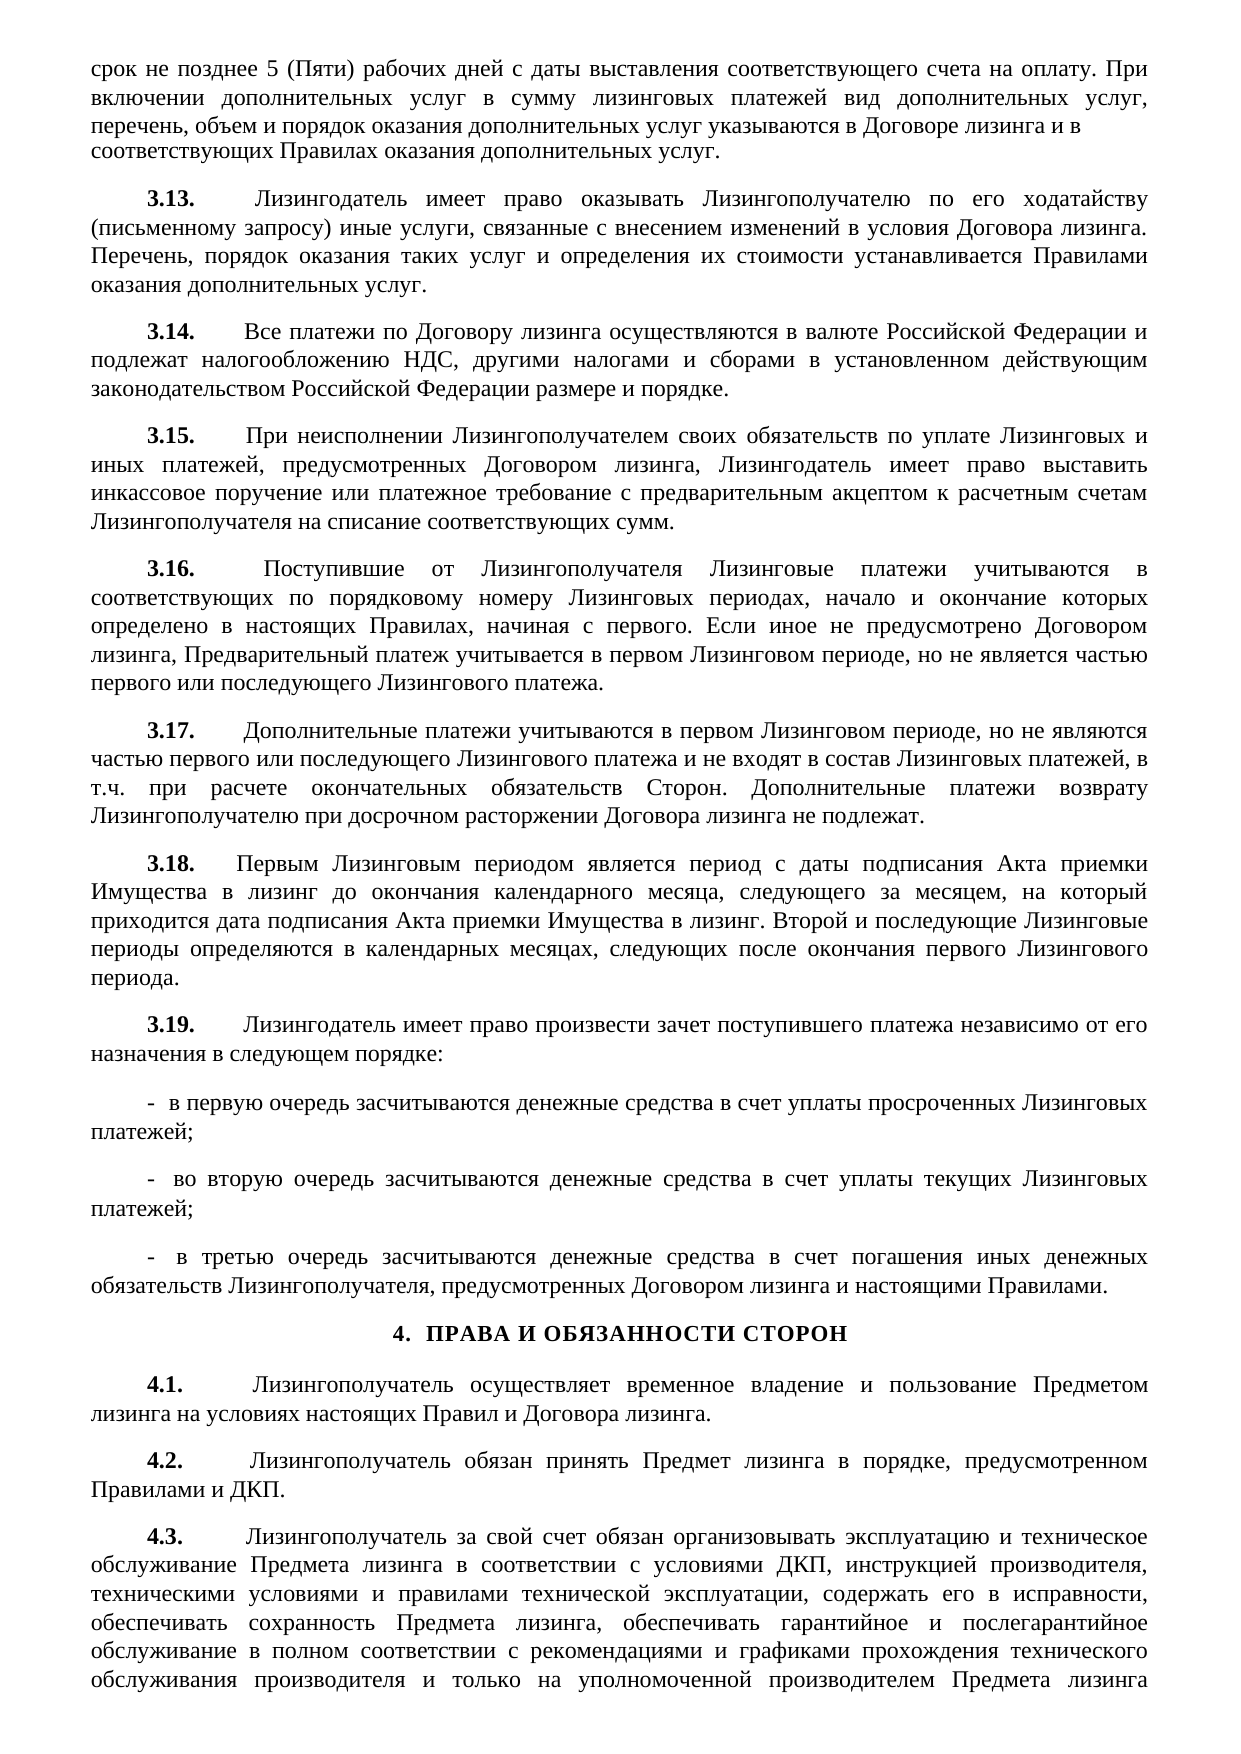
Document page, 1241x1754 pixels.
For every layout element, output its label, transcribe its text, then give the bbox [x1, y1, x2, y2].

list во вторую очередь засчитываются денежные средства в счет уплаты текущих Лизинговых платежей; [91, 1163, 1149, 1222]
list Лизингополучатель осуществляет временное владение и пользование Предметом лизинга на условиях настоящих Правил и Договора лизинга. [91, 1370, 1149, 1427]
list в третью очередь засчитываются денежные средства в счет погашения иных денежных обязательств Лизингополучателя, предусмотренных Договором лизинга и настоящими Правилами. [91, 1241, 1149, 1299]
list в первую очередь засчитываются денежные средства в счет уплаты просроченных Лизинговых платежей; [91, 1087, 1149, 1145]
list ПРАВА И ОБЯЗАННОСТИ СТОРОН [393, 1323, 1151, 1346]
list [91, 1521, 1149, 1693]
list При неисполнении Лизингополучателем своих обязательств по уплате Лизинговых и иных платежей, предусмотренных Договором лизинга, Лизингодатель имеет право выставить инкассовое поручение или платежное требование с предварительным акцептом к расчетным счетам Лизингополучателя на списание соответствующих сумм. [91, 421, 1149, 535]
list Лизингодатель имеет право оказывать Лизингополучателю по его ходатайству (письменному запросу) иные услуги, связанные с внесением изменений в условия Договора лизинга. Перечень, порядок оказания таких услуг и определения их стоимости устанавливается Правилами оказания дополнительных услуг. [91, 183, 1149, 298]
text соответствующих Правилах оказания дополнительных услуг. [91, 139, 1151, 163]
list Первым Лизинговым периодом является период с даты подписания Акта приемки Имущества в лизинг до окончания календарного месяца, следующего за месяцем, на который приходится дата подписания Акта приемки Имущества в лизинг. Второй и последующие Лизинговые периоды определяются в календарных месяцах, следующих после окончания первого Лизингового периода. [91, 848, 1149, 991]
list Дополнительные платежи учитываются в первом Лизинговом периоде, но не являются частью первого или последующего Лизингового платежа и не входят в состав Лизинговых платежей, в т.ч. при расчете окончательных обязательств Сторон. Дополнительные платежи возврату Лизингополучателю при досрочном расторжении Договора лизинга не подлежат. [91, 715, 1149, 829]
list Лизингодатель имеет право произвести зачет поступившего платежа независимо от его назначения в следующем порядке: [91, 1009, 1149, 1068]
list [91, 54, 1149, 139]
list Все платежи по Договору лизинга осуществляются в валюте Российской Федерации и подлежат налогообложению НДС, другими налогами и сборами в установленном действующим законодательством Российской Федерации размере и порядке. [91, 316, 1149, 402]
list Поступившие от Лизингополучателя Лизинговые платежи учитываются в соответствующих по порядковому номеру Лизинговых периодах, начало и окончание которых определено в настоящих Правилах, начиная с первого. Если иное не предусмотрено Договором лизинга, Предварительный платеж учитывается в первом Лизинговом периоде, но не является частью первого или последующего Лизингового платежа. [91, 554, 1149, 696]
list Лизингополучатель обязан принять Предмет лизинга в порядке, предусмотренном Правилами и ДКП. [91, 1446, 1149, 1503]
